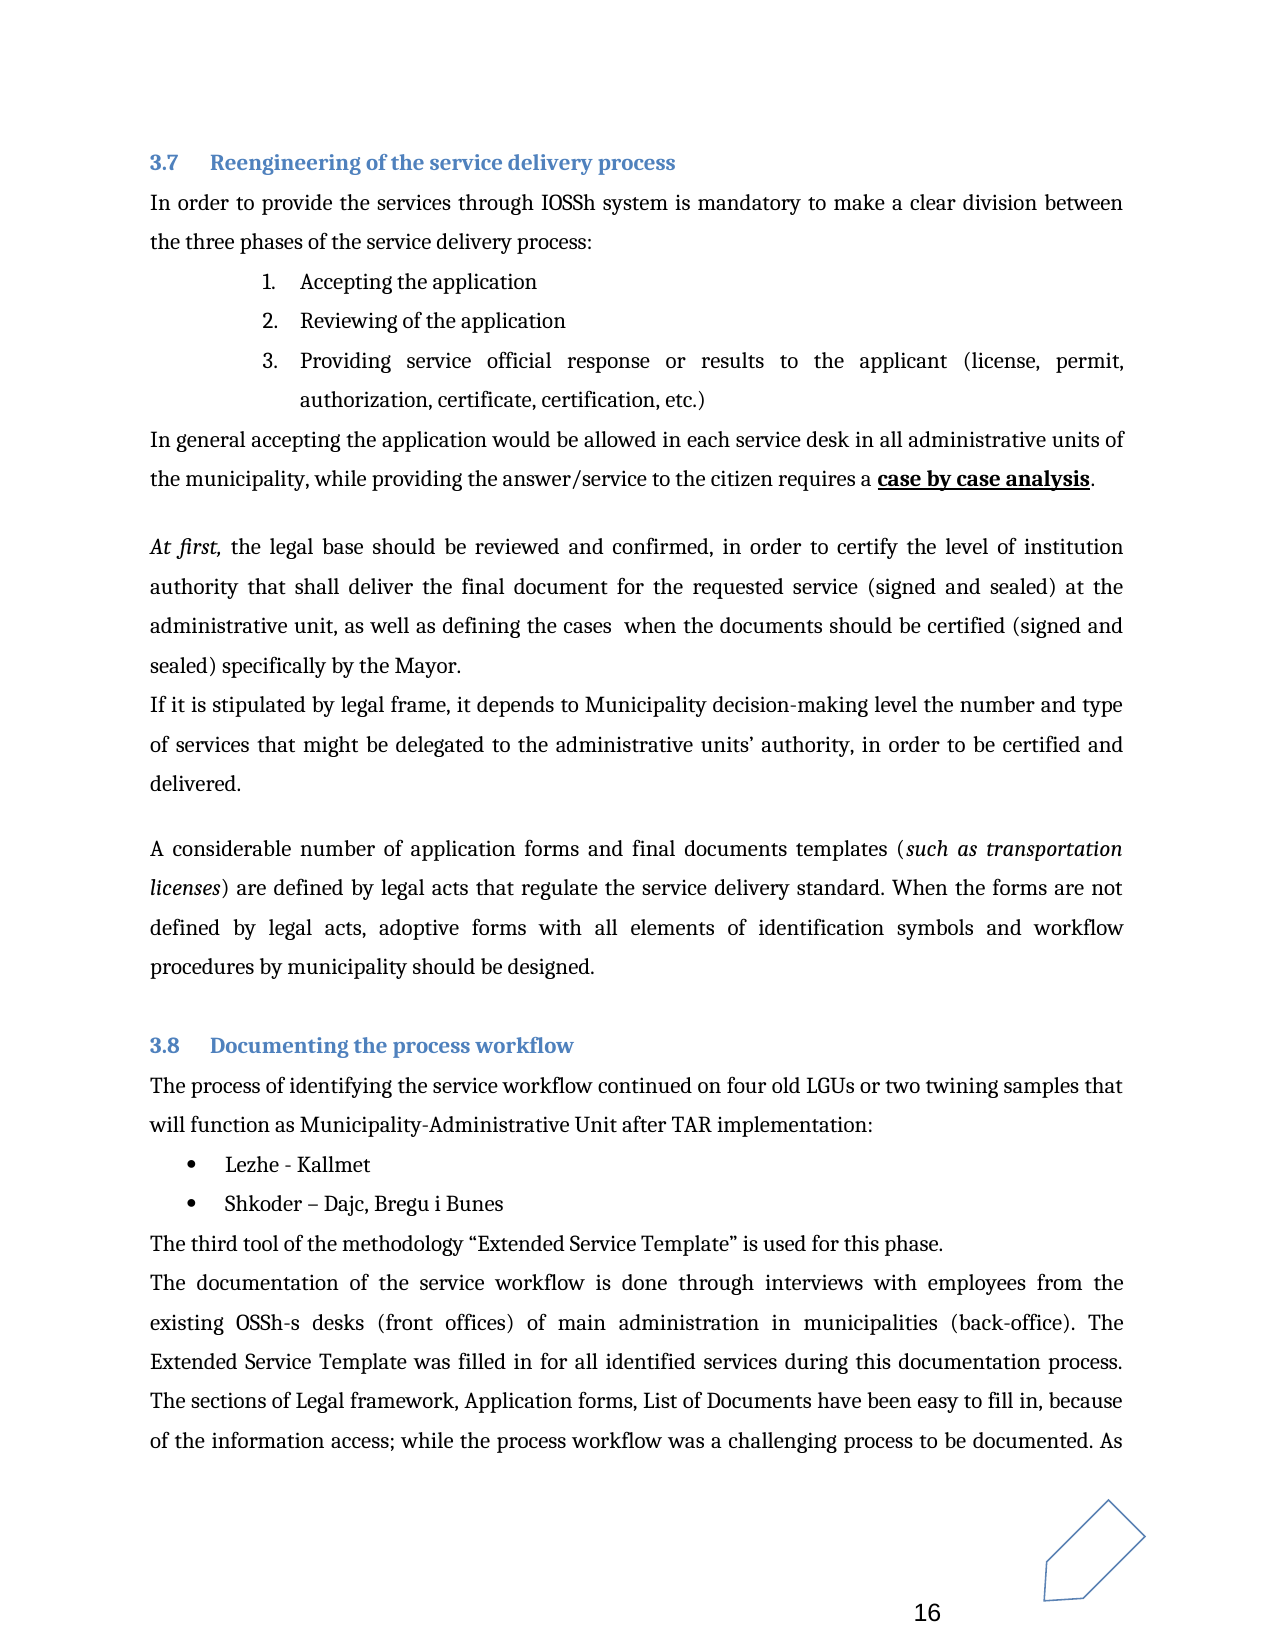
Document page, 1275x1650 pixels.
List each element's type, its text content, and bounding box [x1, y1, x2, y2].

subtitle Documenting the process workflow [150, 1033, 1125, 1059]
text In general accepting the application would be allowed in each service desk in all administrative units of the municipality, while providing the answer/service to the citizen requires a case by case analysis. [150, 426, 1125, 492]
text At first, the legal base should be reviewed and confirmed, in order to certify the level of institution authority that shall deliver the final document for the requested service (signed and sealed) at the administrative unit, as well as defining the cases when the documents should be certified (signed and sealed) specifically by the Mayor. [150, 534, 1125, 679]
text If it is stipulated by legal frame, it depends to Municipality decision-making level the number and type of services that might be delegated to the administrative units’ authority, in order to be certified and delivered. [150, 692, 1125, 797]
text In order to provide the services through IOSSh system is mandatory to make a clear division between the three phases of the service delivery process: [150, 189, 1125, 255]
text The process of identifying the service workflow continued on four old LGUs or two twining samples that will function as Municipality-Administrative Unit after TAR implementation: [150, 1072, 1125, 1138]
subtitle Reengineering of the service delivery process [150, 150, 1125, 176]
text The third tool of the methodology “Extended Service Template” is used for this phase. [150, 1230, 1125, 1257]
list Providing service official response or results to the applicant (license, permit, authorization, certificate, certification, etc.) [262, 347, 1125, 413]
list Lezhe - Kallmet [187, 1151, 1125, 1178]
list Shkoder – Dajc, Bregu i Bunes [187, 1191, 1125, 1217]
list Reviewing of the application [262, 308, 1125, 334]
text A considerable number of application forms and final documents templates (such as transportation licenses) are defined by legal acts that regulate the service delivery standard. When the forms are not defined by legal acts, adoptive forms with all elements of identification symbols and workflow procedures by municipality should be designed. [150, 836, 1125, 980]
list Accepting the application [262, 268, 1125, 295]
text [150, 1270, 1125, 1454]
